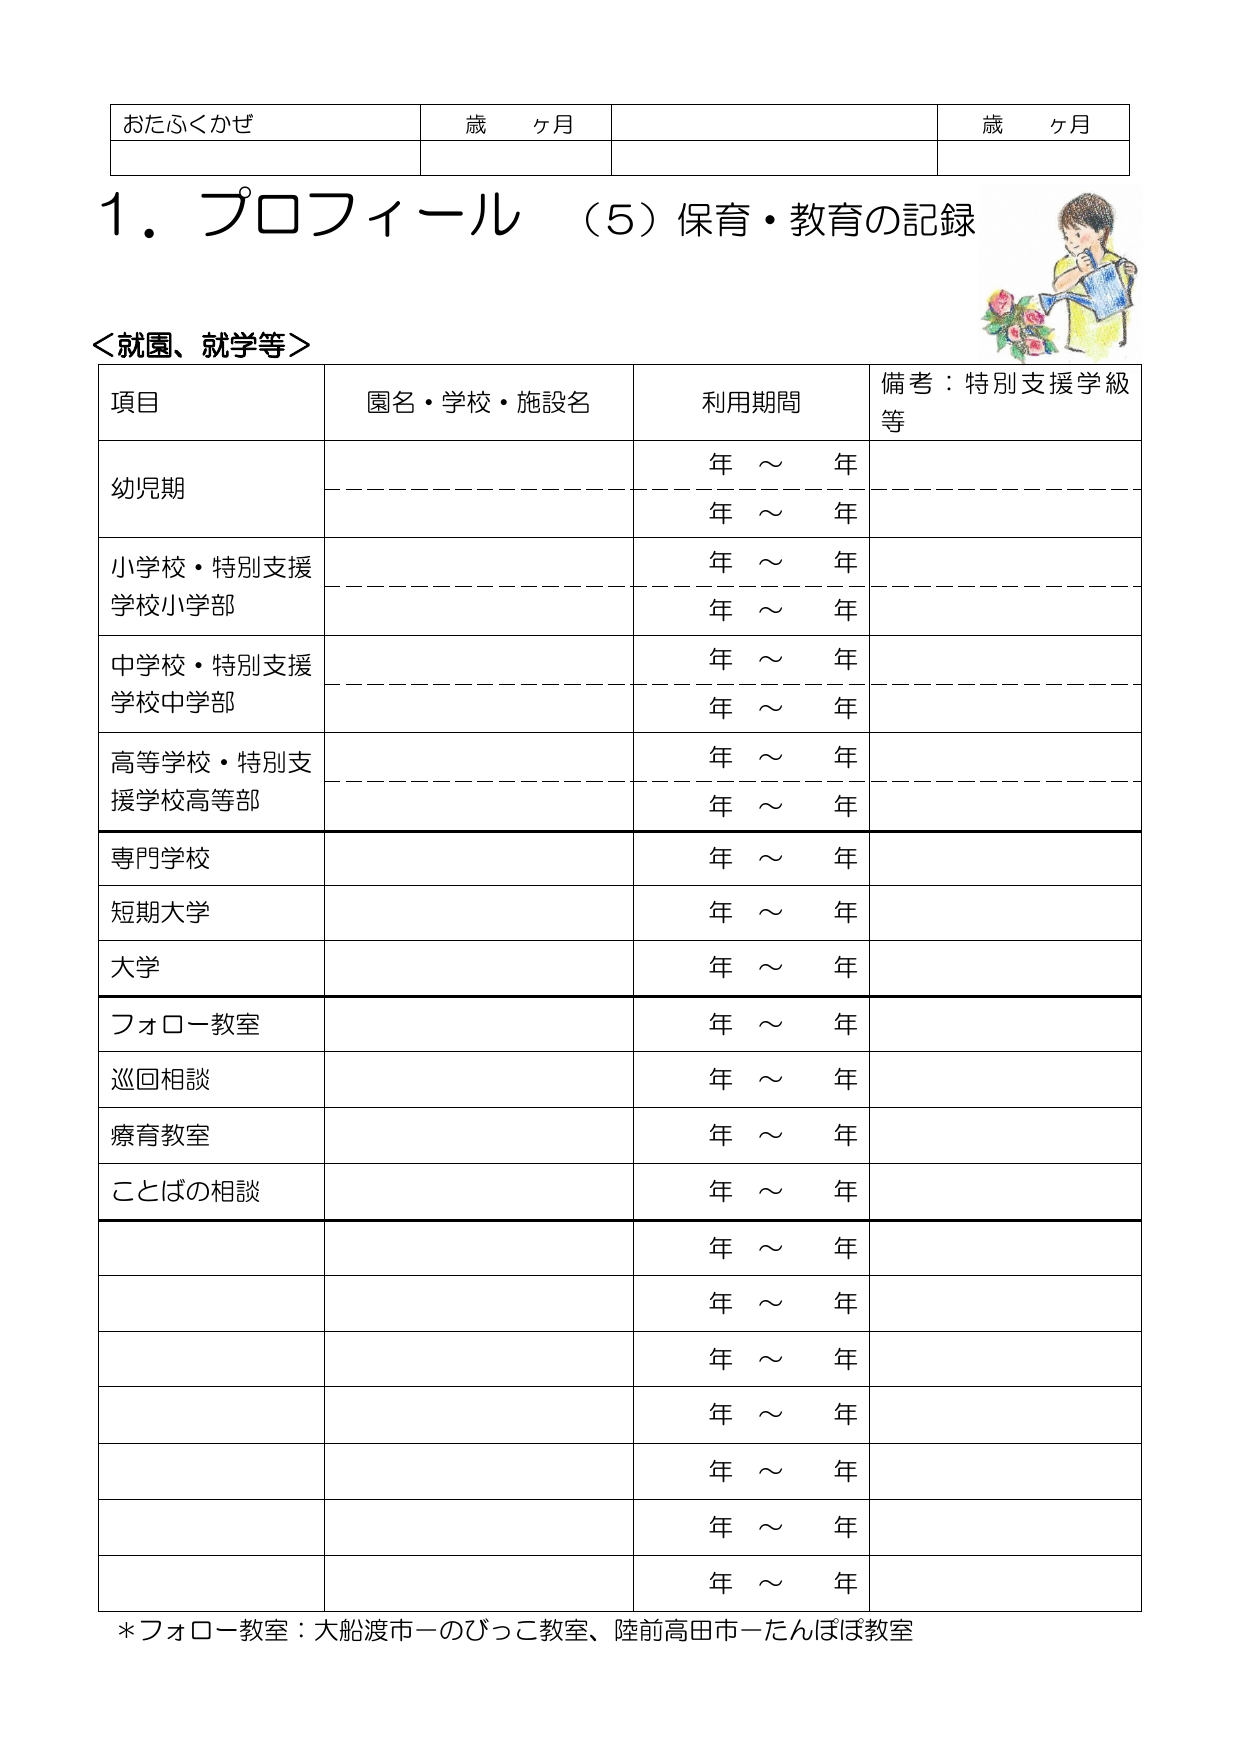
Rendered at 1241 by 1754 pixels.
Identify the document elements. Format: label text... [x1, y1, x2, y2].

table_cell [99, 1276, 324, 1331]
table_cell [870, 941, 1141, 995]
table_cell 年 ～ 年 [634, 781, 869, 830]
table_cell 年 ～ 年 [634, 1108, 869, 1163]
text ＊フォロー教室：大船渡市－のびっこ教室、陸前高田市－たんぽぽ教室 [89, 1612, 1152, 1649]
table_header 園名・学校・施設名 [325, 365, 633, 440]
table_cell [325, 886, 633, 940]
table_cell [870, 1276, 1141, 1331]
table_cell [870, 684, 1141, 732]
table_cell 年 ～ 年 [634, 684, 869, 732]
table_cell 幼児期 [99, 441, 324, 537]
table_cell [99, 1222, 324, 1275]
table_cell 年 ～ 年 [634, 1052, 869, 1107]
table_cell [870, 1332, 1141, 1386]
table_cell [99, 1500, 324, 1554]
table_cell 年 ～ 年 [634, 886, 869, 940]
text ＜就園、就学等＞ [89, 326, 1152, 364]
table_cell [612, 105, 937, 140]
table_cell [325, 1276, 633, 1331]
table_cell [870, 781, 1141, 830]
table_cell [325, 733, 633, 781]
table_cell 高等学校・特別支援学校高等部 [99, 733, 324, 830]
table_cell [870, 998, 1141, 1051]
table_cell [99, 1444, 324, 1498]
table_cell 年 ～ 年 [634, 833, 869, 885]
picture [978, 251, 1144, 326]
table_cell 小学校・特別支援学校小学部 [99, 538, 324, 635]
table_cell [111, 141, 420, 175]
table_cell [870, 833, 1141, 885]
table_cell [870, 1500, 1141, 1554]
table_cell 年 ～ 年 [634, 1444, 869, 1498]
table_cell [325, 538, 633, 586]
table_cell [870, 1444, 1141, 1498]
table_cell [870, 1556, 1141, 1611]
table_cell [870, 489, 1141, 537]
table_cell 療育教室 [99, 1108, 324, 1163]
table_cell [325, 1052, 633, 1107]
text １．プロフィール （５）保育・教育の記録 [89, 176, 1152, 251]
table_cell [325, 1332, 633, 1386]
table_cell [325, 1556, 633, 1611]
table_cell 年 ～ 年 [634, 1222, 869, 1275]
table_cell [870, 1108, 1141, 1163]
table_cell [325, 781, 633, 830]
table_cell 年 ～ 年 [634, 636, 869, 683]
table_cell 年 ～ 年 [634, 1500, 869, 1554]
table_cell [938, 141, 1129, 175]
table_cell [99, 1556, 324, 1611]
table_cell [325, 1222, 633, 1275]
table_cell [325, 1444, 633, 1498]
table_cell [870, 538, 1141, 586]
table_cell [325, 441, 633, 488]
table_cell [325, 941, 633, 995]
table_cell 年 ～ 年 [634, 1164, 869, 1219]
table_cell 年 ～ 年 [634, 733, 869, 781]
table_cell おたふくかぜ [111, 105, 420, 140]
table_cell [325, 636, 633, 683]
table_cell 年 ～ 年 [634, 1332, 869, 1386]
table_cell [325, 833, 633, 885]
table_cell 年 ～ 年 [634, 998, 869, 1051]
table_cell 年 ～ 年 [634, 1387, 869, 1442]
table_cell [870, 586, 1141, 635]
table_cell 歳 ヶ月 [421, 105, 611, 140]
table_cell 歳 ヶ月 [938, 105, 1129, 140]
table_cell [325, 586, 633, 635]
table_cell [870, 1222, 1141, 1275]
table_cell [99, 1387, 324, 1442]
table_cell 大学 [99, 941, 324, 995]
table_cell 年 ～ 年 [634, 441, 869, 488]
table_cell [870, 1164, 1141, 1219]
table_cell 専門学校 [99, 833, 324, 885]
table_cell [421, 141, 611, 175]
table_header 備考：特別支援学級等 [870, 365, 1141, 440]
table_cell 年 ～ 年 [634, 586, 869, 635]
table_header 項目 [99, 365, 324, 440]
table_cell ことばの相談 [99, 1164, 324, 1219]
table_cell [870, 636, 1141, 683]
table_cell 巡回相談 [99, 1052, 324, 1107]
table_cell 年 ～ 年 [634, 489, 869, 537]
table_cell 中学校・特別支援学校中学部 [99, 636, 324, 732]
table_cell [325, 489, 633, 537]
table_cell [325, 684, 633, 732]
table_cell [870, 886, 1141, 940]
table_cell [870, 441, 1141, 488]
table_cell [325, 1387, 633, 1442]
table_cell [325, 1500, 633, 1554]
table_cell 年 ～ 年 [634, 941, 869, 995]
table_cell [325, 1108, 633, 1163]
table_cell 年 ～ 年 [634, 1276, 869, 1331]
table_cell [325, 1164, 633, 1219]
table_cell [870, 1387, 1141, 1442]
table_cell [870, 1052, 1141, 1107]
table_header 利用期間 [634, 365, 869, 440]
table_cell 年 ～ 年 [634, 1556, 869, 1611]
table_cell [870, 733, 1141, 781]
table_cell [325, 998, 633, 1051]
table_cell [612, 141, 937, 175]
table_cell 短期大学 [99, 886, 324, 940]
table_cell [99, 1332, 324, 1386]
table_cell フォロー教室 [99, 998, 324, 1051]
table_cell 年 ～ 年 [634, 538, 869, 586]
